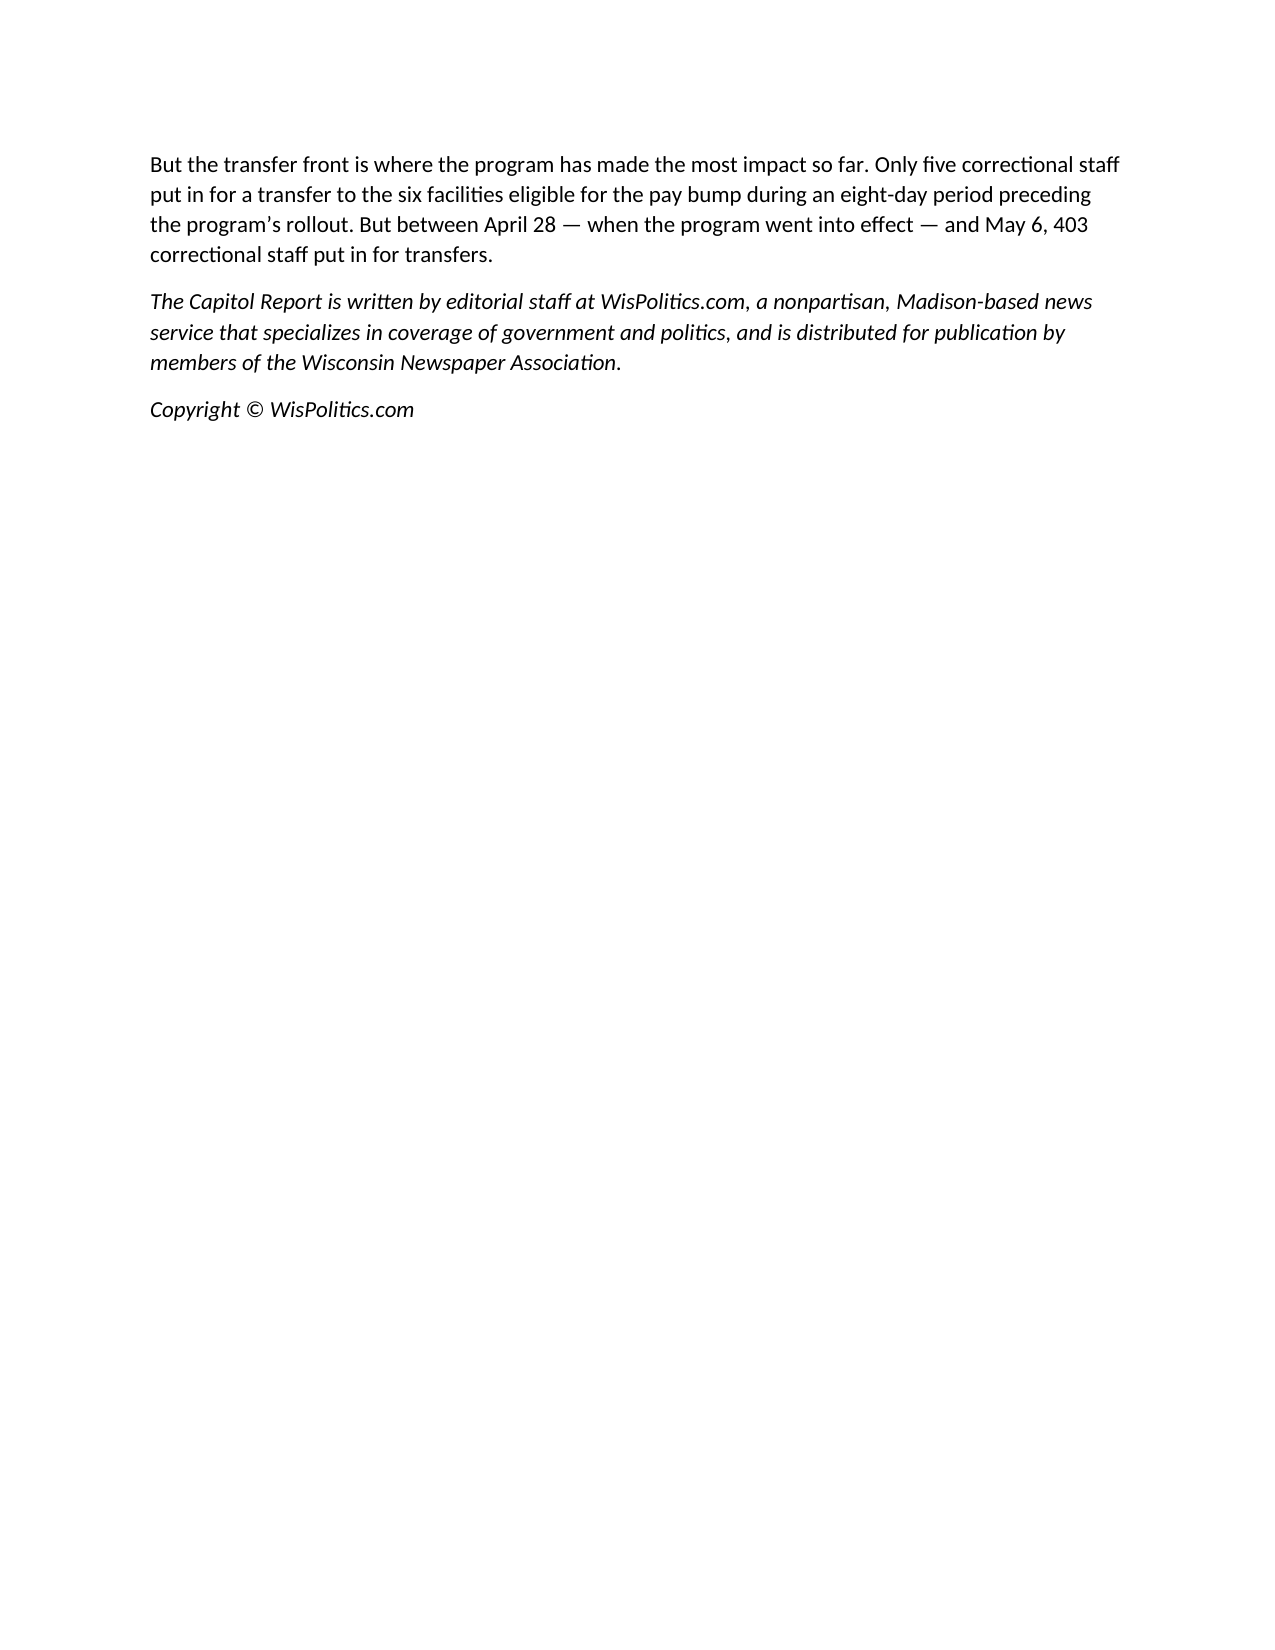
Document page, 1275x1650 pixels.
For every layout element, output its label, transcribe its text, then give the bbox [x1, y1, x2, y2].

text But the transfer front is where the program has made the most impact so far. Only five correctional staff put in for a transfer to the six facilities eligible for the pay bump during an eight-day period preceding the program’s rollout. But between April 28 — when the program went into effect — and May 6, 403 correctional staff put in for transfers. [150, 150, 1125, 269]
text Copyright © WisPolitics.com [150, 395, 1125, 423]
text The Capitol Report is written by editorial staff at WisPolitics.com, a nonpartisan, Madison-based news service that specializes in coverage of government and politics, and is distributed for publication by members of the Wisconsin Newspaper Association. [150, 287, 1125, 376]
